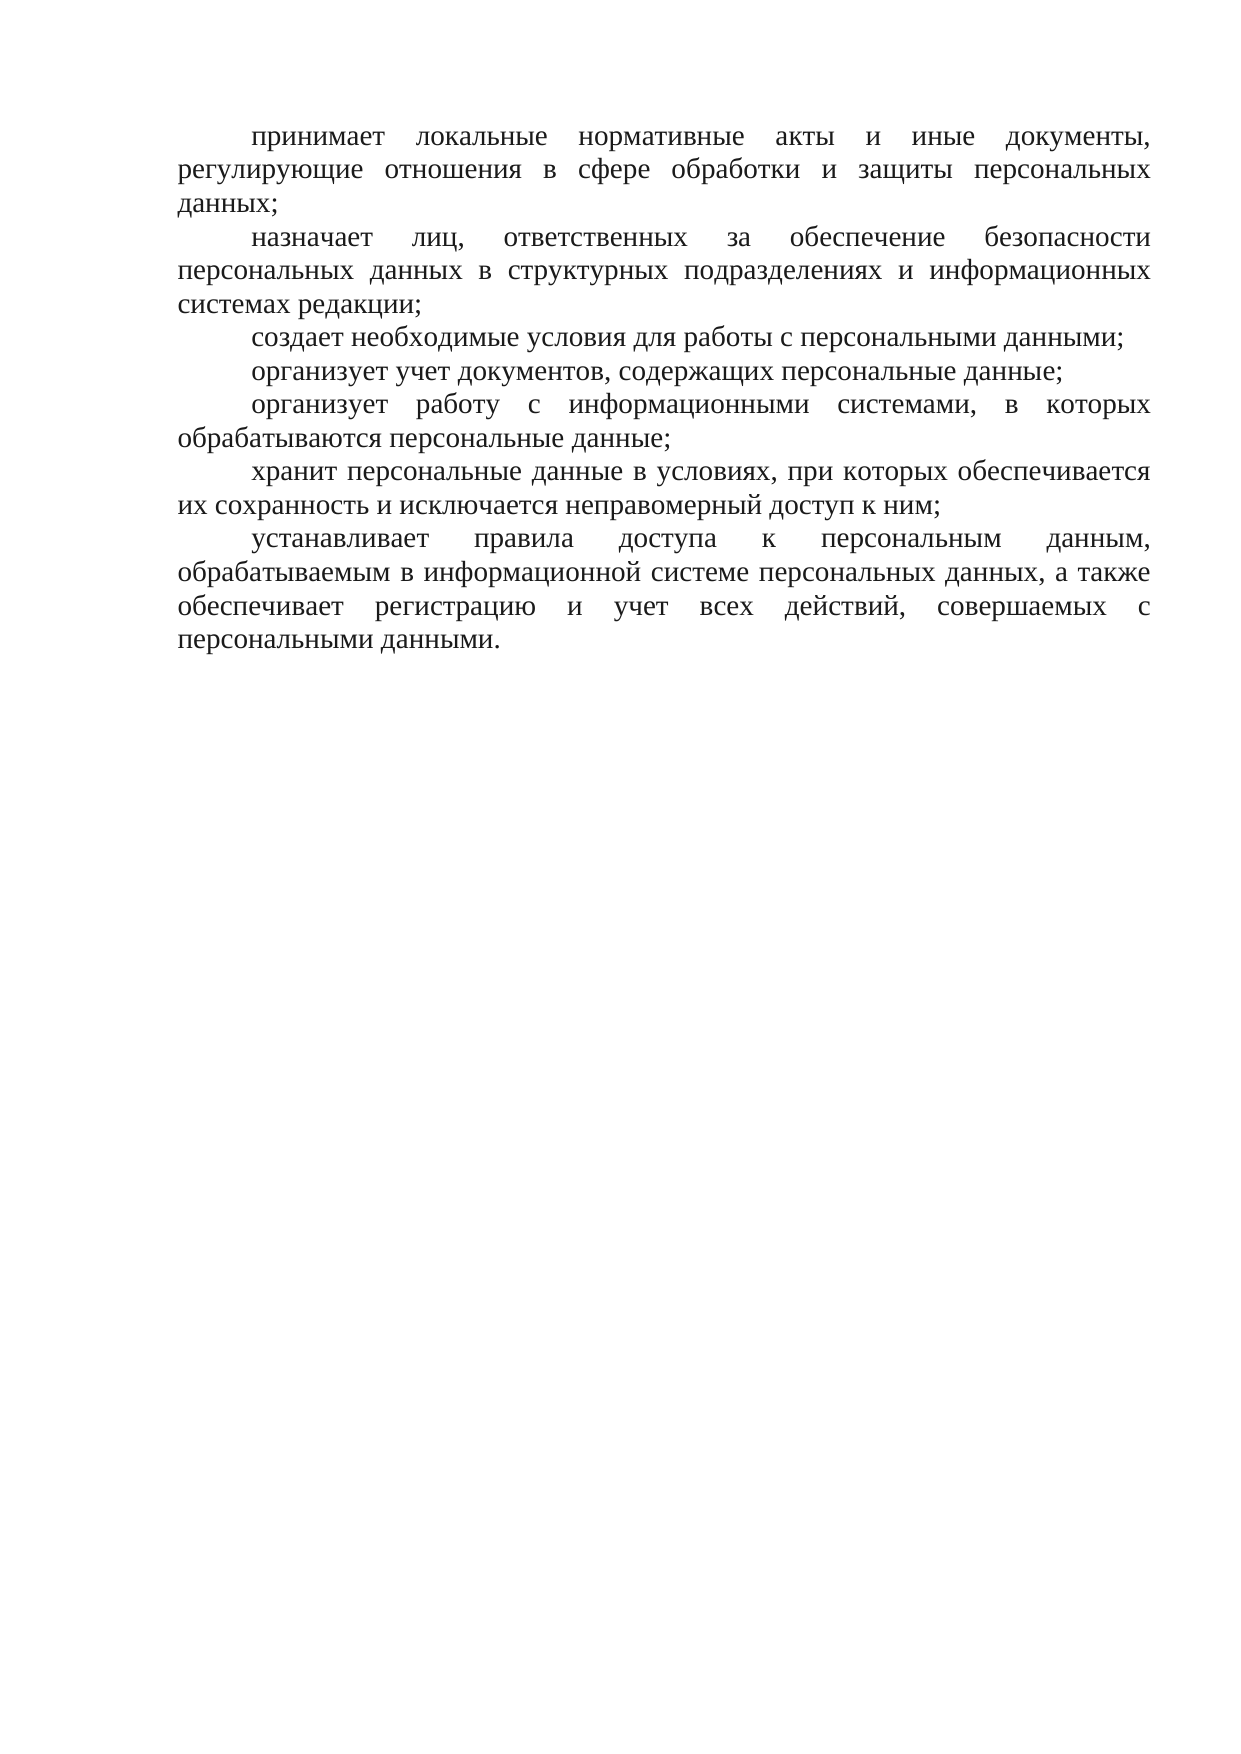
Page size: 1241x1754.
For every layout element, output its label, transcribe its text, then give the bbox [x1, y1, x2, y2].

list организует учет документов, содержащих персональные данные; [177, 353, 1152, 386]
list назначает лиц, ответственных за обеспечение безопасности персональных данных в структурных подразделениях и информационных системах редакции; [177, 219, 1152, 319]
list устанавливает правила доступа к персональным данным, обрабатываемым в информационной системе персональных данных, а также обеспечивает регистрацию и учет всех действий, совершаемых с персональными данными. [177, 521, 1152, 655]
list хранит персональные данные в условиях, при которых обеспечивается их сохранность и исключается неправомерный доступ к ним; [177, 453, 1152, 521]
list организует работу с информационными системами, в которых обрабатываются персональные данные; [177, 386, 1152, 453]
list принимает локальные нормативные акты и иные документы, регулирующие отношения в сфере обработки и защиты персональных данных; [177, 118, 1152, 219]
list создает необходимые условия для работы с персональными данными; [177, 319, 1152, 353]
